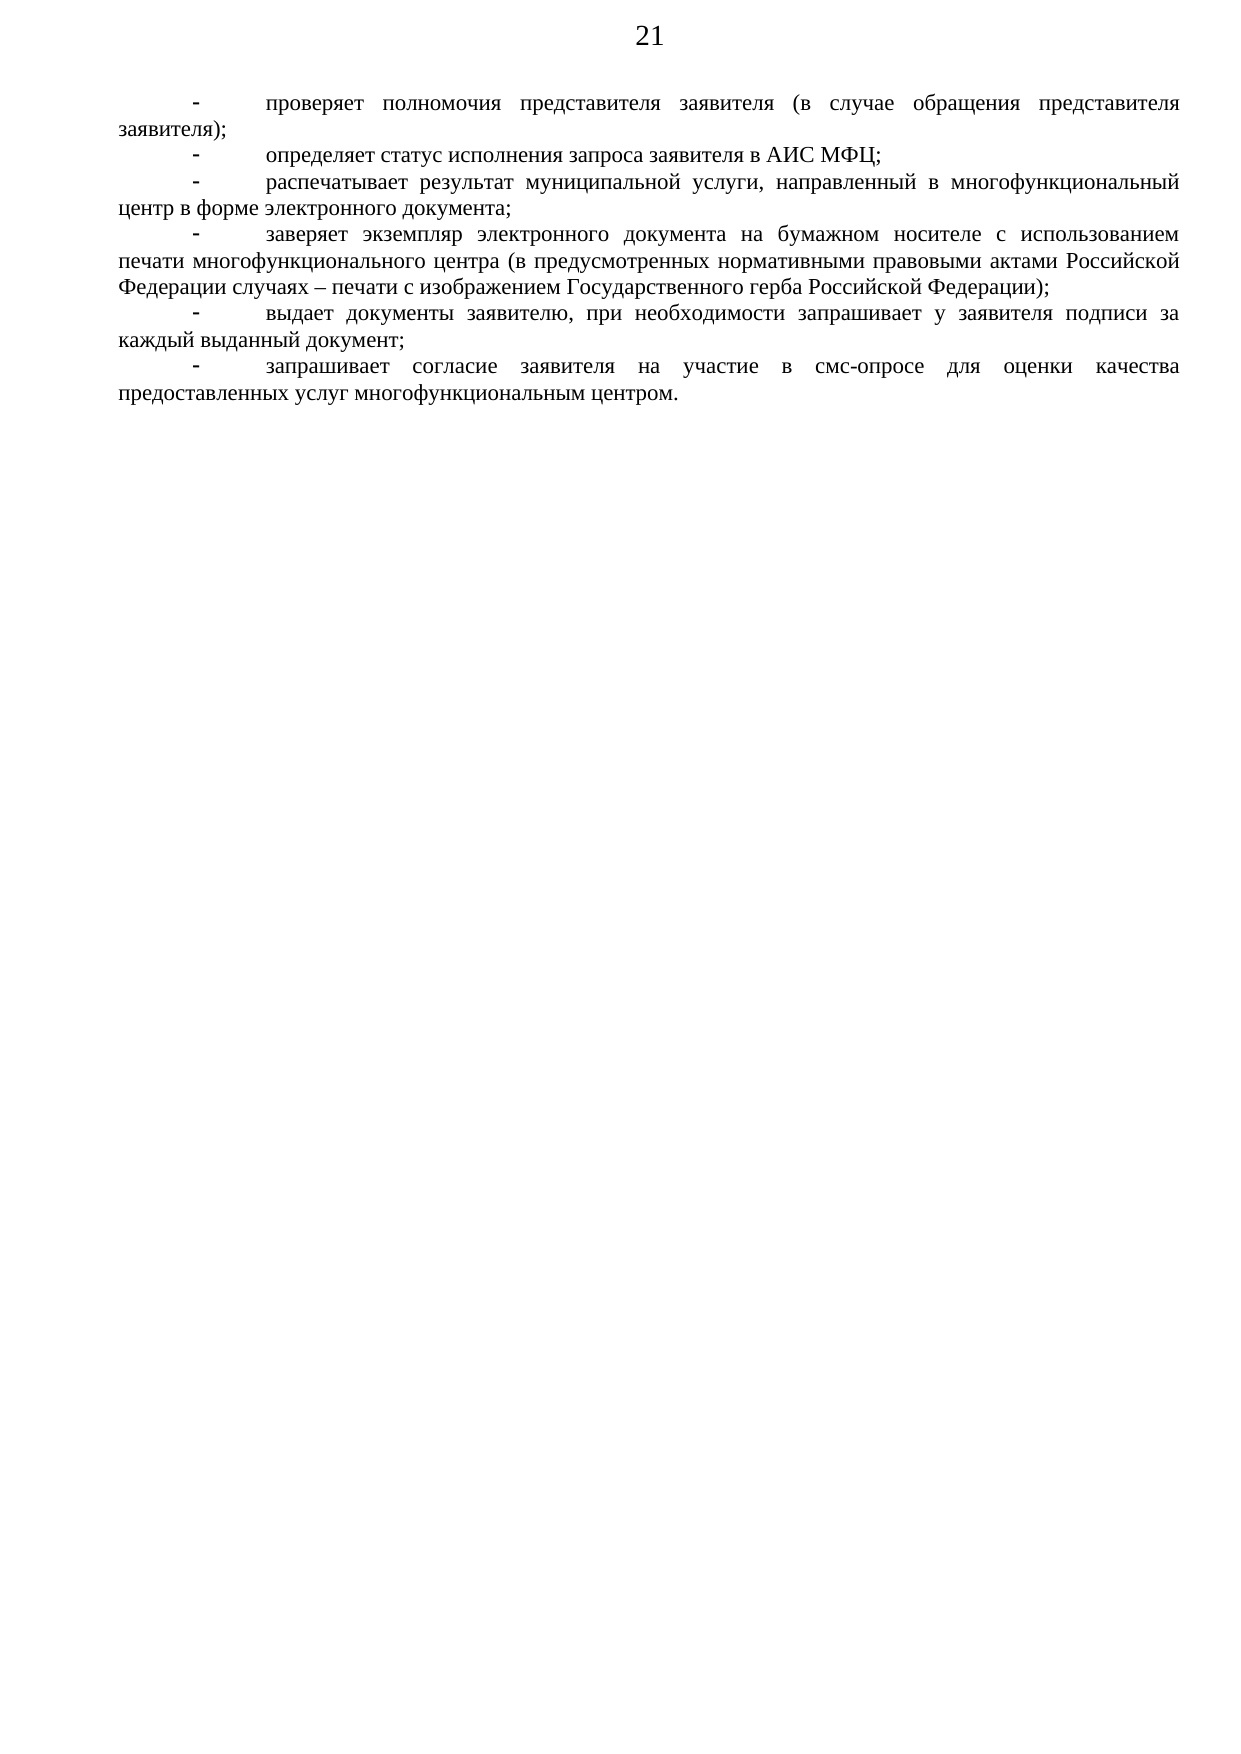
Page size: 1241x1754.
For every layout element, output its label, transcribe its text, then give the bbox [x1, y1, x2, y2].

list выдает документы заявителю, при необходимости запрашивает у заявителя подписи за каждый выданный документ; [118, 299, 1181, 352]
list распечатывает результат муниципальной услуги, направленный в многофункциональный центр в форме электронного документа; [118, 168, 1181, 220]
list проверяет полномочия представителя заявителя (в случае обращения представителя заявителя); [118, 89, 1181, 141]
list определяет статус исполнения запроса заявителя в АИС МФЦ; [118, 141, 1181, 168]
list заверяет экземпляр электронного документа на бумажном носителе с использованием печати многофункционального центра (в предусмотренных нормативными правовыми актами Российской Федерации случаях – печати с изображением Государственного герба Российской Федерации); [118, 220, 1181, 299]
list запрашивает согласие заявителя на участие в смс-опросе для оценки качества предоставленных услуг многофункциональным центром. [118, 352, 1181, 405]
